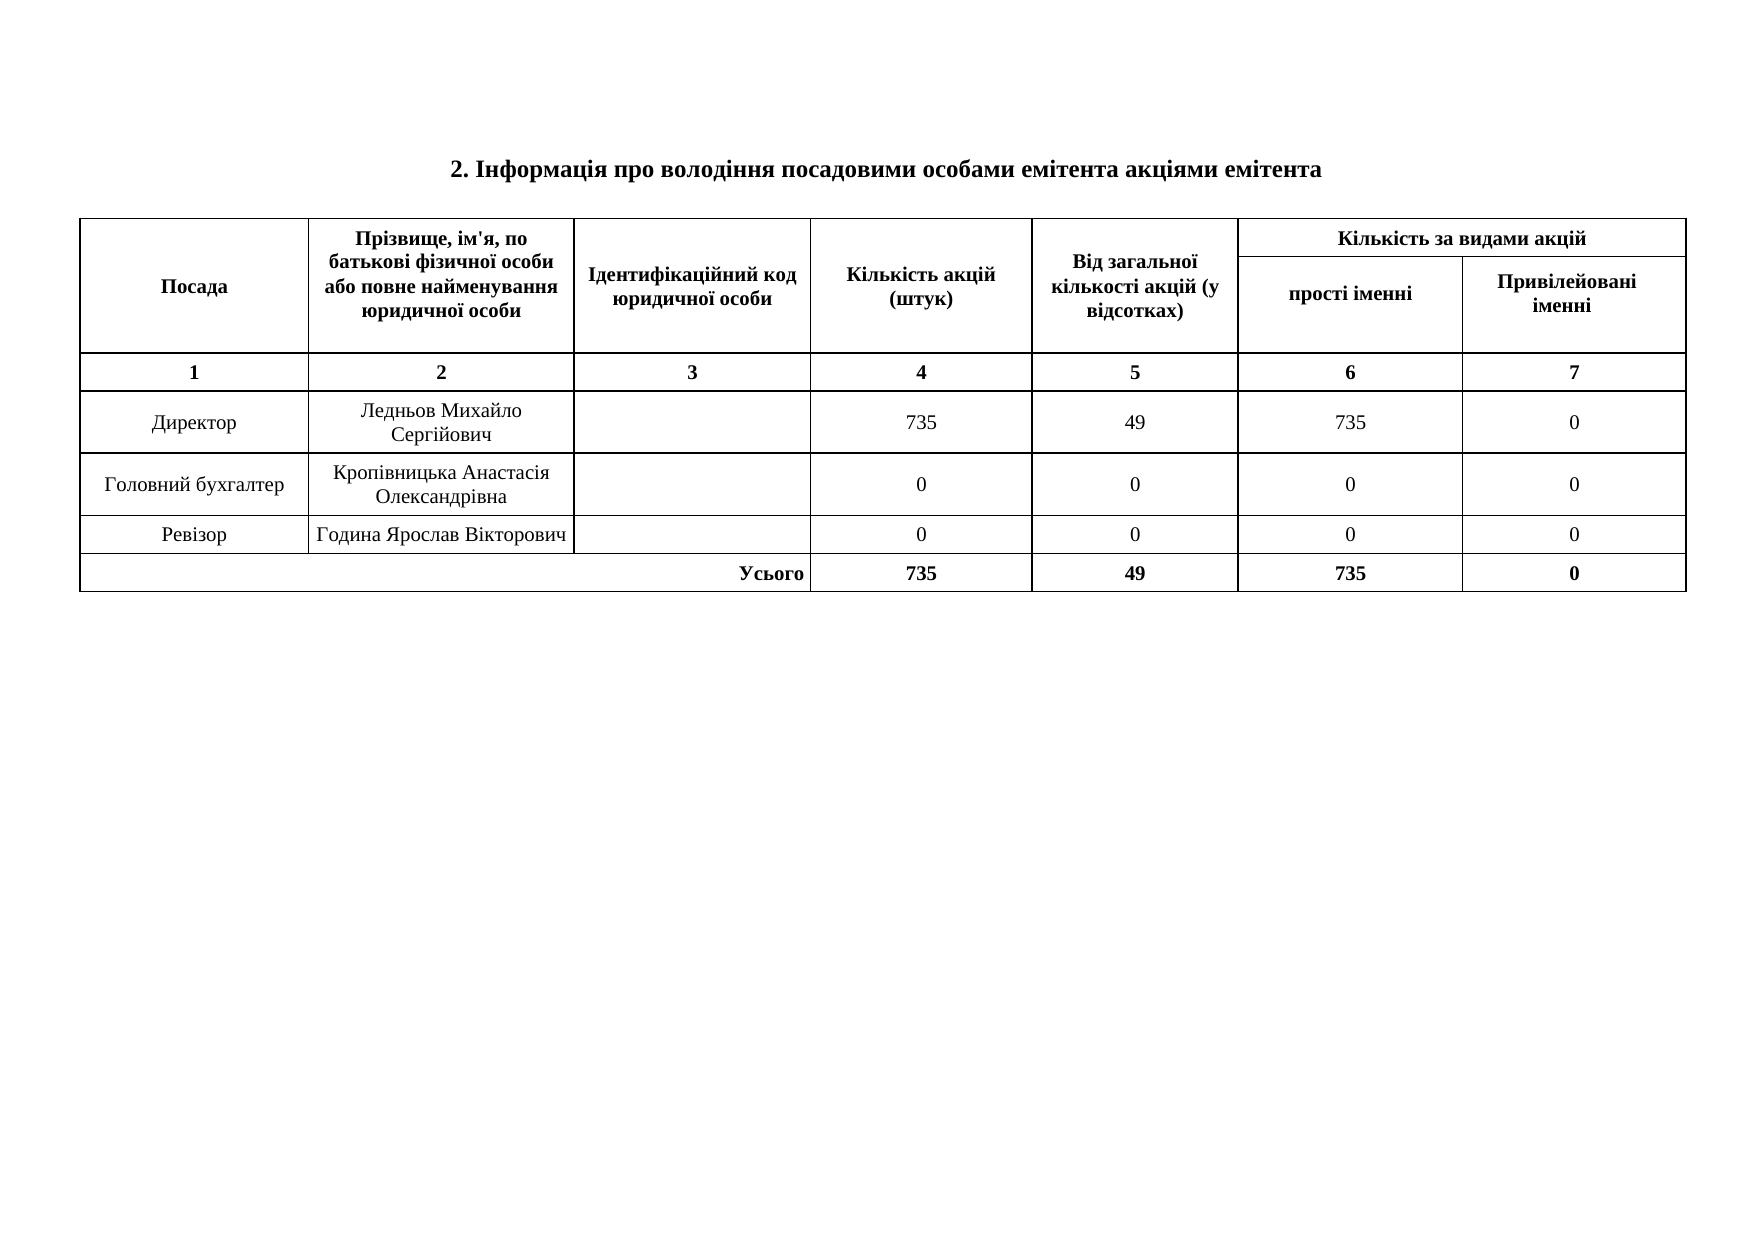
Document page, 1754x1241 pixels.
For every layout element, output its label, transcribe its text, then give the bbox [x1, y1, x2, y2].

table_cell 4 [811, 354, 1031, 390]
table_cell 0 [1463, 454, 1685, 514]
table_cell Година Ярослав Вікторович [309, 516, 573, 553]
table_header Від загальної кількості акцій (у відсотках) [1033, 219, 1237, 352]
table_cell [575, 454, 810, 514]
table_cell 0 [811, 516, 1031, 553]
table_cell 0 [1463, 554, 1685, 591]
table_header Посада [81, 219, 308, 352]
table_cell 0 [1033, 516, 1237, 553]
table_cell 735 [1239, 554, 1462, 591]
table_cell 0 [1239, 454, 1462, 514]
table_cell Директор [81, 392, 308, 452]
table_cell 0 [1463, 392, 1685, 452]
table_cell 0 [811, 454, 1031, 514]
table_cell 0 [1239, 516, 1462, 553]
table_cell 5 [1033, 354, 1237, 390]
table_cell 2 [309, 354, 573, 390]
table_cell Ревізор [81, 516, 308, 553]
table_header Ідентифікаційний код юридичної особи [575, 219, 810, 352]
table_cell 3 [575, 354, 810, 390]
table_cell Усього [81, 554, 810, 591]
table_cell Головний бухгалтер [81, 454, 308, 514]
table_header Прізвище, ім'я, по батькові фізичної особи або повне найменування юридичної особи [309, 219, 573, 352]
table_cell 735 [811, 392, 1031, 452]
table_cell 0 [1463, 516, 1685, 553]
table_cell Привілейовані іменні [1463, 257, 1685, 352]
table_cell 49 [1033, 392, 1237, 452]
table_cell 0 [1033, 454, 1237, 514]
table_header 2. Інформація про володіння посадовими особами емітента акціями емітента [80, 148, 1692, 218]
table_cell Кропівницька Анастасія Олександрівна [309, 454, 573, 514]
table_cell 1 [81, 354, 308, 390]
table_cell прості іменні [1239, 257, 1462, 352]
table_header Кількість за видами акцій [1239, 219, 1685, 256]
table_cell 6 [1239, 354, 1462, 390]
table_cell 7 [1463, 354, 1685, 390]
table_cell [575, 516, 810, 553]
table_cell Ледньов Михайло Сергійович [309, 392, 573, 452]
table_cell 49 [1033, 554, 1237, 591]
table_cell 735 [1239, 392, 1462, 452]
table_cell 735 [811, 554, 1031, 591]
table_cell [575, 392, 810, 452]
table_header Кількість акцій (штук) [811, 219, 1031, 352]
